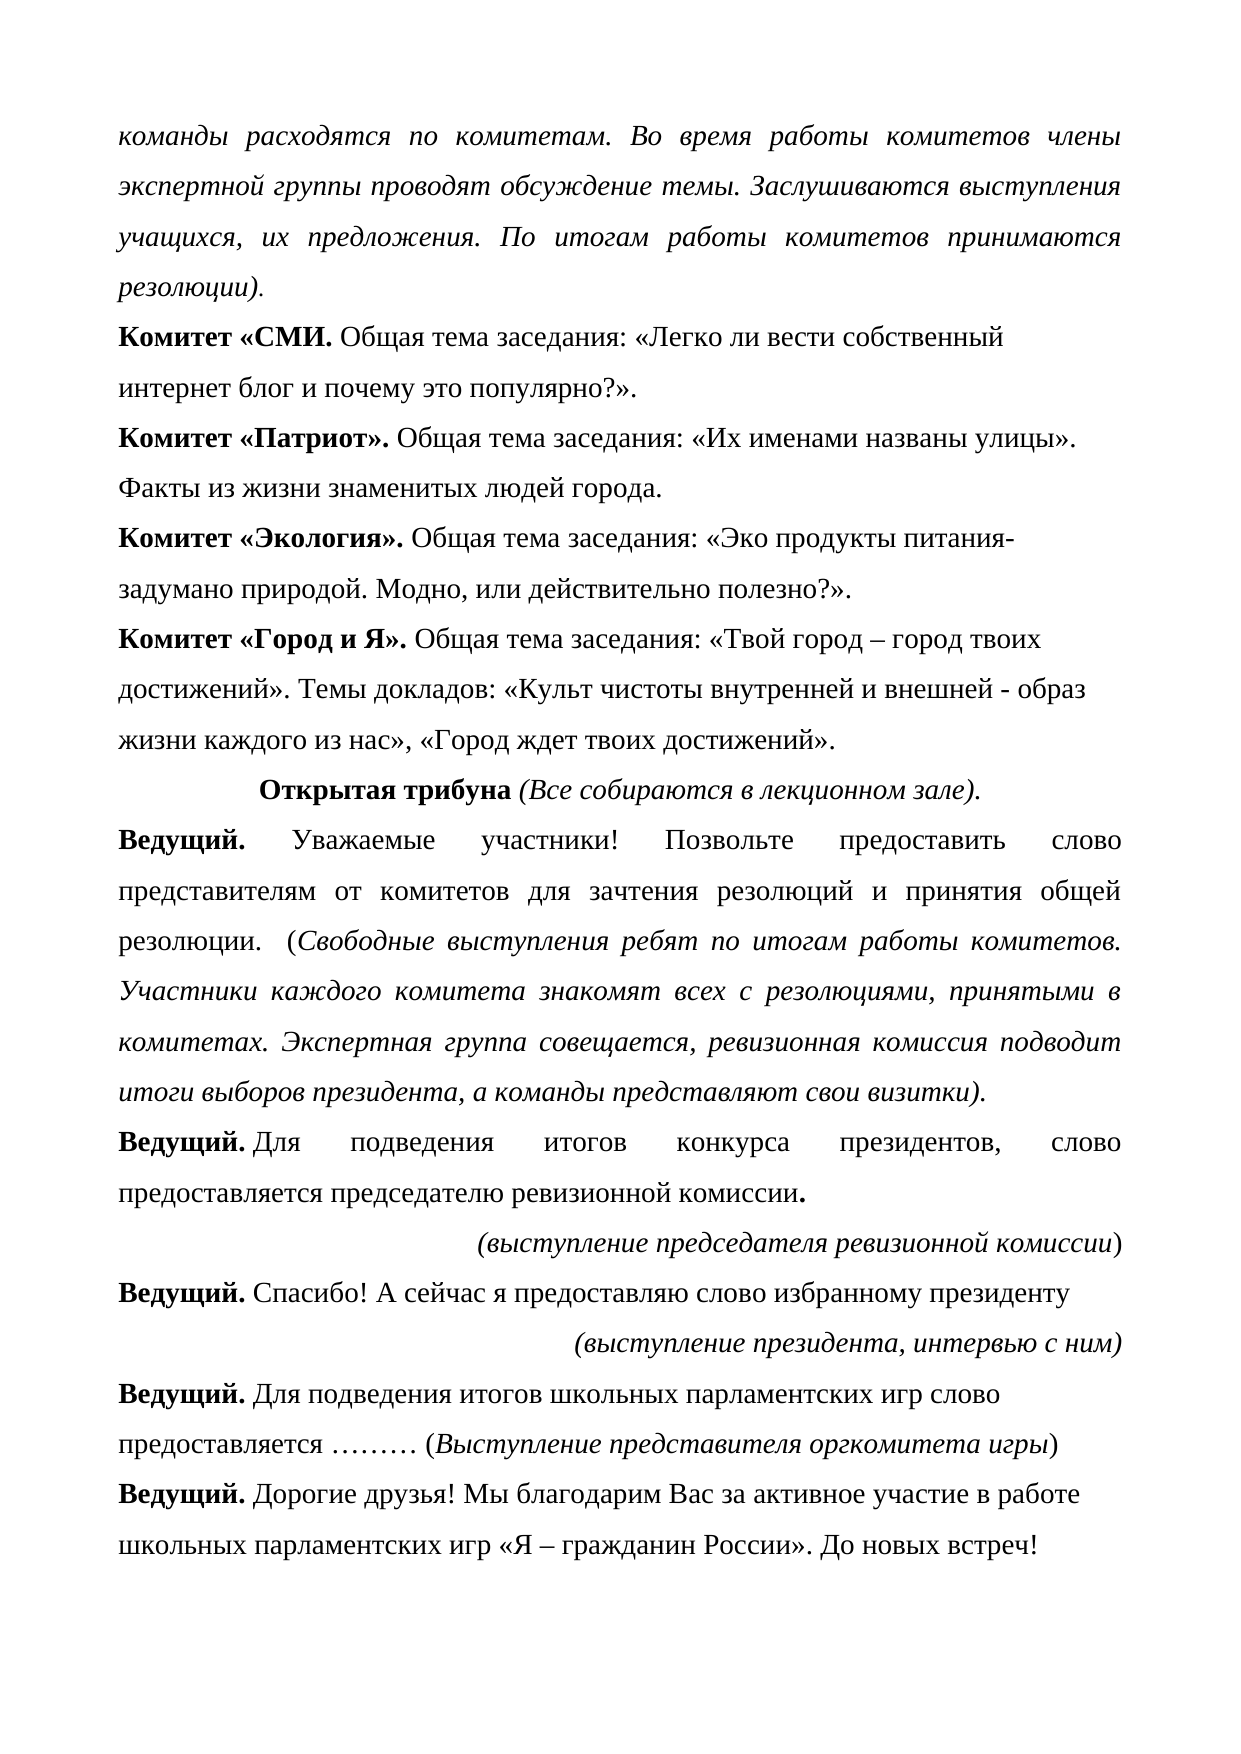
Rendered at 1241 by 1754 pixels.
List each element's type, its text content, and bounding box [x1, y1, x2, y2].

text Ведущий. Для подведения итогов школьных парламентских игр слово [118, 1376, 1122, 1409]
text Комитет «Экология». Общая тема заседания: «Эко продукты питания-задумано природой. Модно, или действительно полезно?». [118, 521, 1122, 604]
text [118, 118, 1122, 303]
text Ведущий. Уважаемые участники! Позвольте предоставить слово представителям от комитетов для зачтения резолюций и принятия общей резолюции. (Свободные выступления ребят по итогам работы комитетов. Участники каждого комитета знакомят всех с резолюциями, принятыми в комитетах. Экспертная группа совещается, ревизионная комиссия подводит итоги выборов президента, а команды представляют свои визитки). [118, 822, 1122, 1108]
text предоставляется ……… (Выступление представителя оргкомитета игры) [118, 1426, 1122, 1460]
text школьных парламентских игр «Я – гражданин России». До новых встреч! [118, 1527, 1122, 1560]
text (выступление президента, интервью с ним) [118, 1326, 1122, 1359]
text Ведущий. Спасибо! А сейчас я предоставляю слово избранному президенту [118, 1275, 1122, 1309]
text Комитет «СМИ. Общая тема заседания: «Легко ли вести собственный интернет блог и почему это популярно?». [118, 319, 1122, 403]
text Комитет «Патриот». Общая тема заседания: «Их именами названы улицы». Факты из жизни знаменитых людей города. [118, 420, 1122, 504]
text Комитет «Город и Я». Общая тема заседания: «Твой город – город твоих достижений». Темы докладов: «Культ чистоты внутренней и внешней - образ жизни каждого из нас», «Город ждет твоих достижений». [118, 621, 1122, 755]
text Ведущий. Дорогие друзья! Мы благодарим Вас за активное участие в работе [118, 1477, 1122, 1510]
text Открытая трибуна (Все собираются в лекционном зале). [118, 772, 1122, 806]
text (выступление председателя ревизионной комиссии) [118, 1225, 1122, 1258]
text Ведущий. Для подведения итогов конкурса президентов, слово предоставляется председателю ревизионной комиссии. [118, 1124, 1122, 1208]
